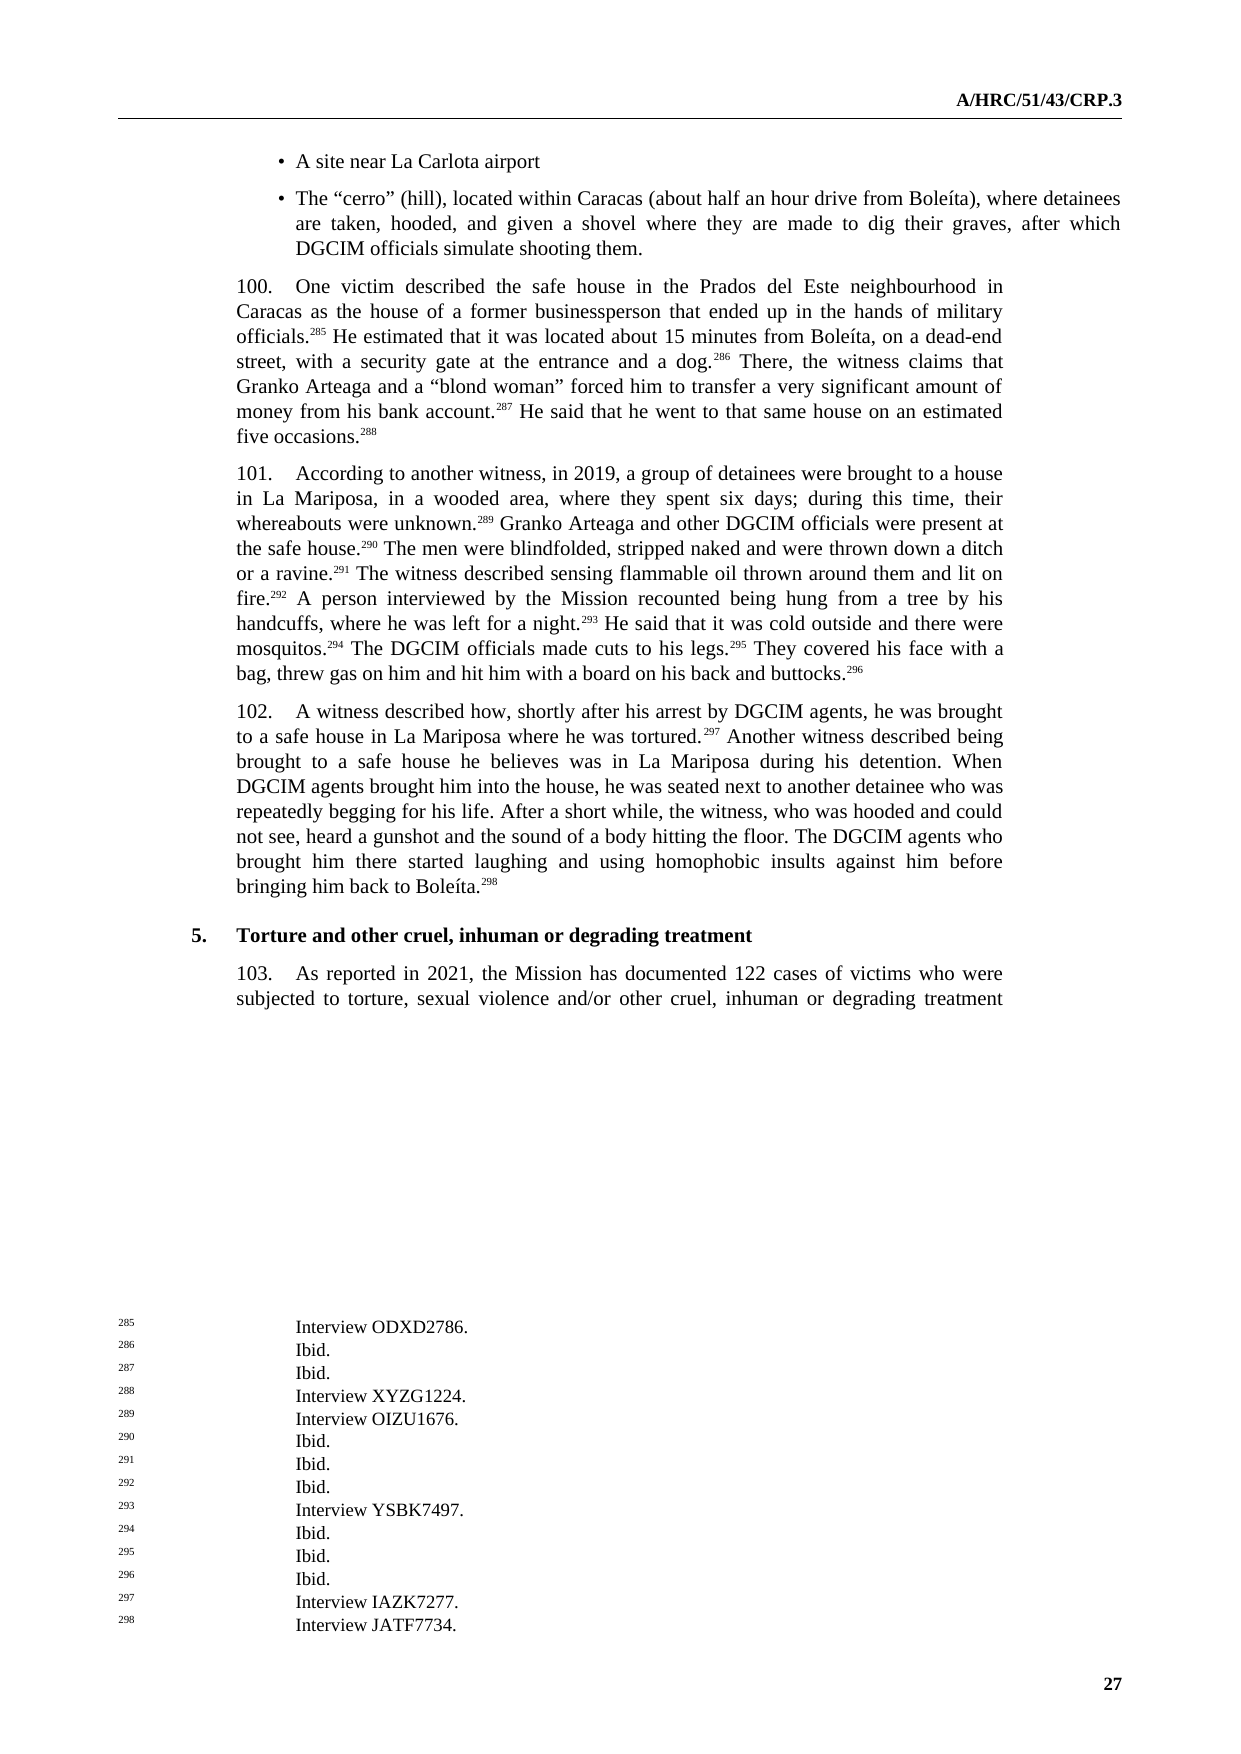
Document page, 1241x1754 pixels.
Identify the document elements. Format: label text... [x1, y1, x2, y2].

text 102. A witness described how, shortly after his arrest by DGCIM agents, he was brought to a safe house in La Mariposa where he was tortured. Another witness described being brought to a safe house he believes was in La Mariposa during his detention. When DGCIM agents brought him into the house, he was seated next to another detainee who was repeatedly begging for his life. After a short while, the witness, who was hooded and could not see, heard a gunshot and the sound of a body hitting the floor. The DGCIM agents who brought him there started laughing and using homophobic insults against him before bringing him back to Boleíta. [236, 698, 1004, 898]
text 103. As reported in 2021, the Mission has documented 122 cases of victims who were subjected to torture, sexual violence and/or other cruel, inhuman or degrading treatment perpetrated by DGCIM agents between 2017 and 2019. The peak periods for these acts were 2018 and 2019 (see Section II B. 6 below on sexual and gender based violence). [236, 960, 1004, 1035]
text 5. Torture and other cruel, inhuman or degrading treatment [118, 923, 1004, 948]
text The “cerro” (hill), located within Caracas (about half an hour drive from Boleíta), where detainees are taken, hooded, and given a shovel where they are made to dig their graves, after which DGCIM officials simulate shooting them. [278, 185, 1122, 260]
text 101. According to another witness, in 2019, a group of detainees were brought to a house in La Mariposa, in a wooded area, where they spent six days; during this time, their whereabouts were unknown. Granko Arteaga and other DGCIM officials were present at the safe house. The men were blindfolded, stripped naked and were thrown down a ditch or a ravine. The witness described sensing flammable oil thrown around them and lit on fire. A person interviewed by the Mission recounted being hung from a tree by his handcuffs, where he was left for a night. He said that it was cold outside and there were mosquitos. The DGCIM officials made cuts to his legs. They covered his face with a bag, threw gas on him and hit him with a board on his back and buttocks. [236, 460, 1004, 685]
text 100. One victim described the safe house in the Prados del Este neighbourhood in Caracas as the house of a former businessperson that ended up in the hands of military officials. He estimated that it was located about 15 minutes from Boleíta, on a dead-end street, with a security gate at the entrance and a dog. There, the witness claims that Granko Arteaga and a “blond woman” forced him to transfer a very significant amount of money from his bank account. He said that he went to that same house on an estimated five occasions. [236, 273, 1004, 448]
text A site near La Carlota airport [278, 148, 1122, 173]
